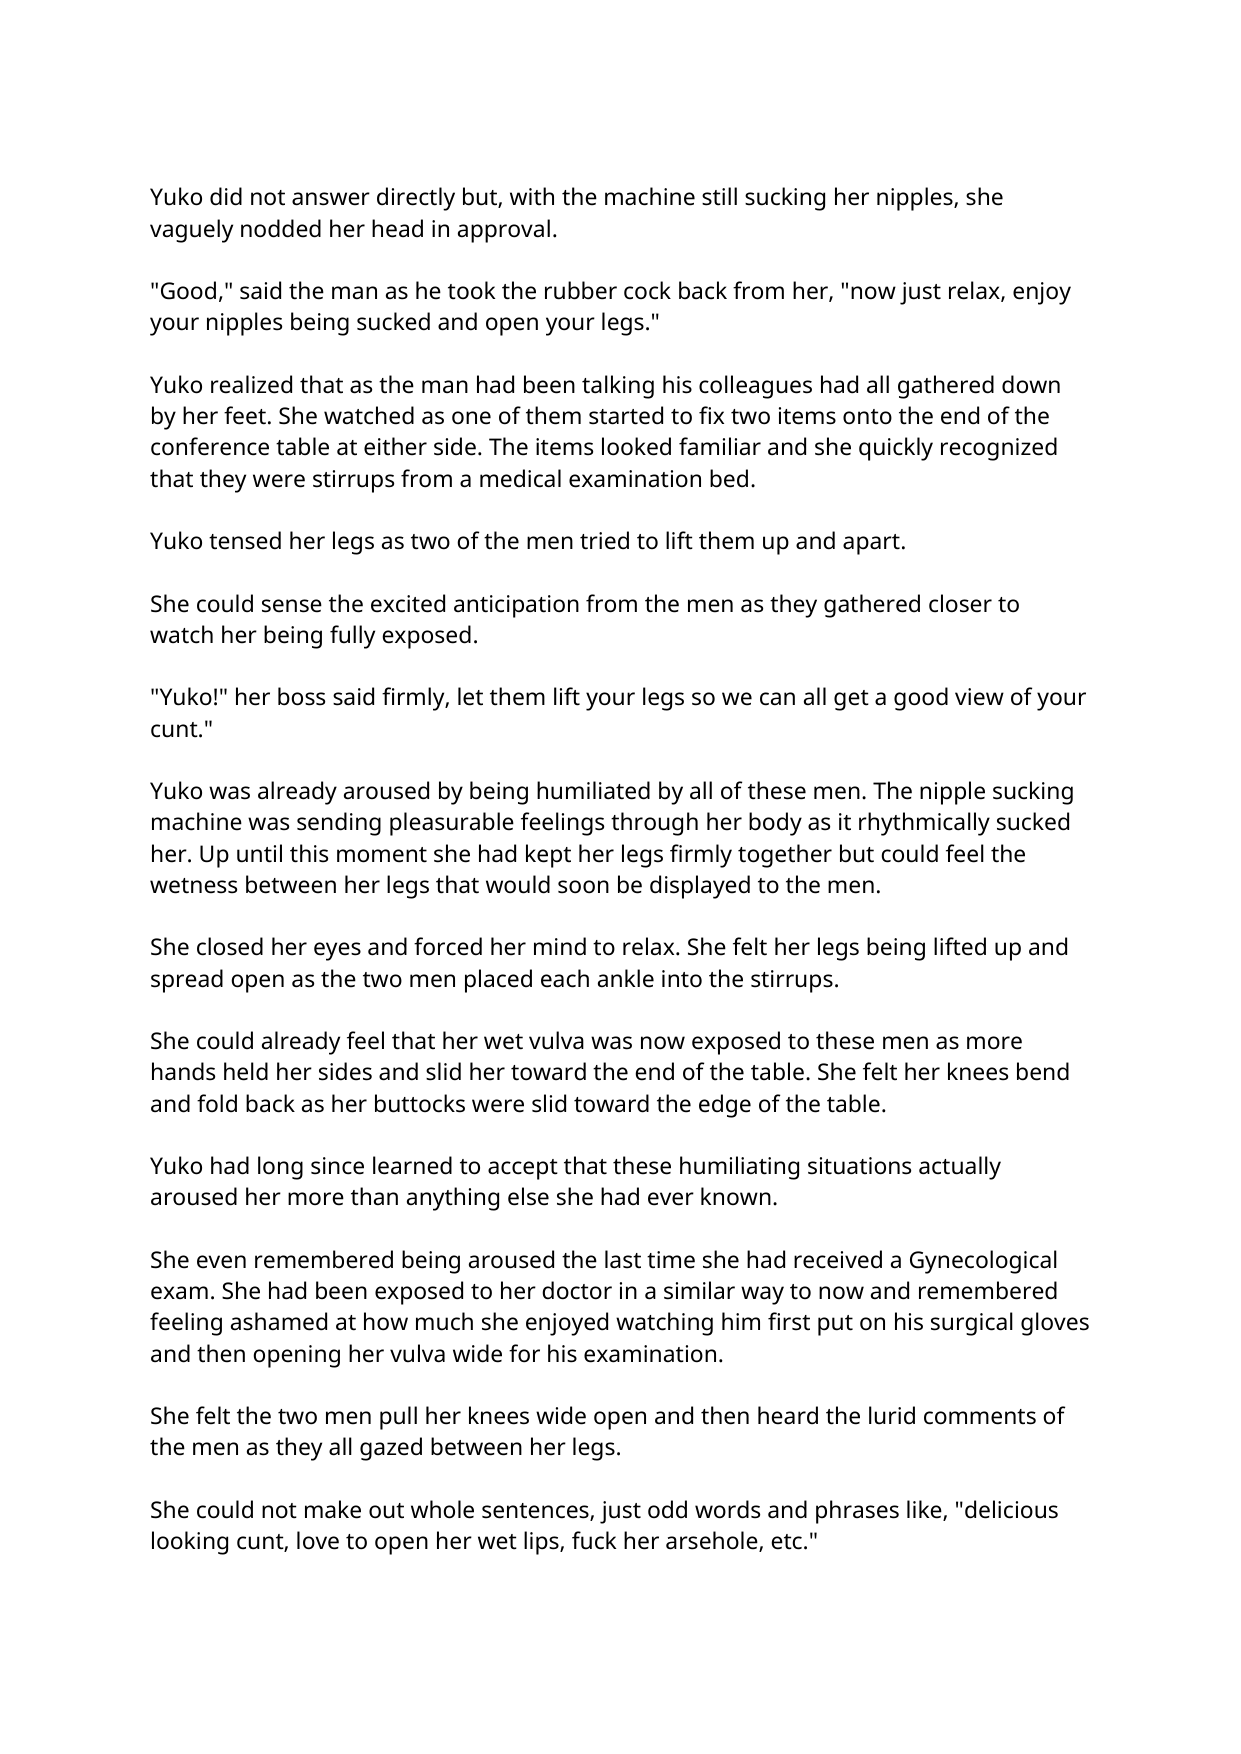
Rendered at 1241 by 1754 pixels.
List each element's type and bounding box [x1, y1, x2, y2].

text [150, 150, 1090, 1587]
